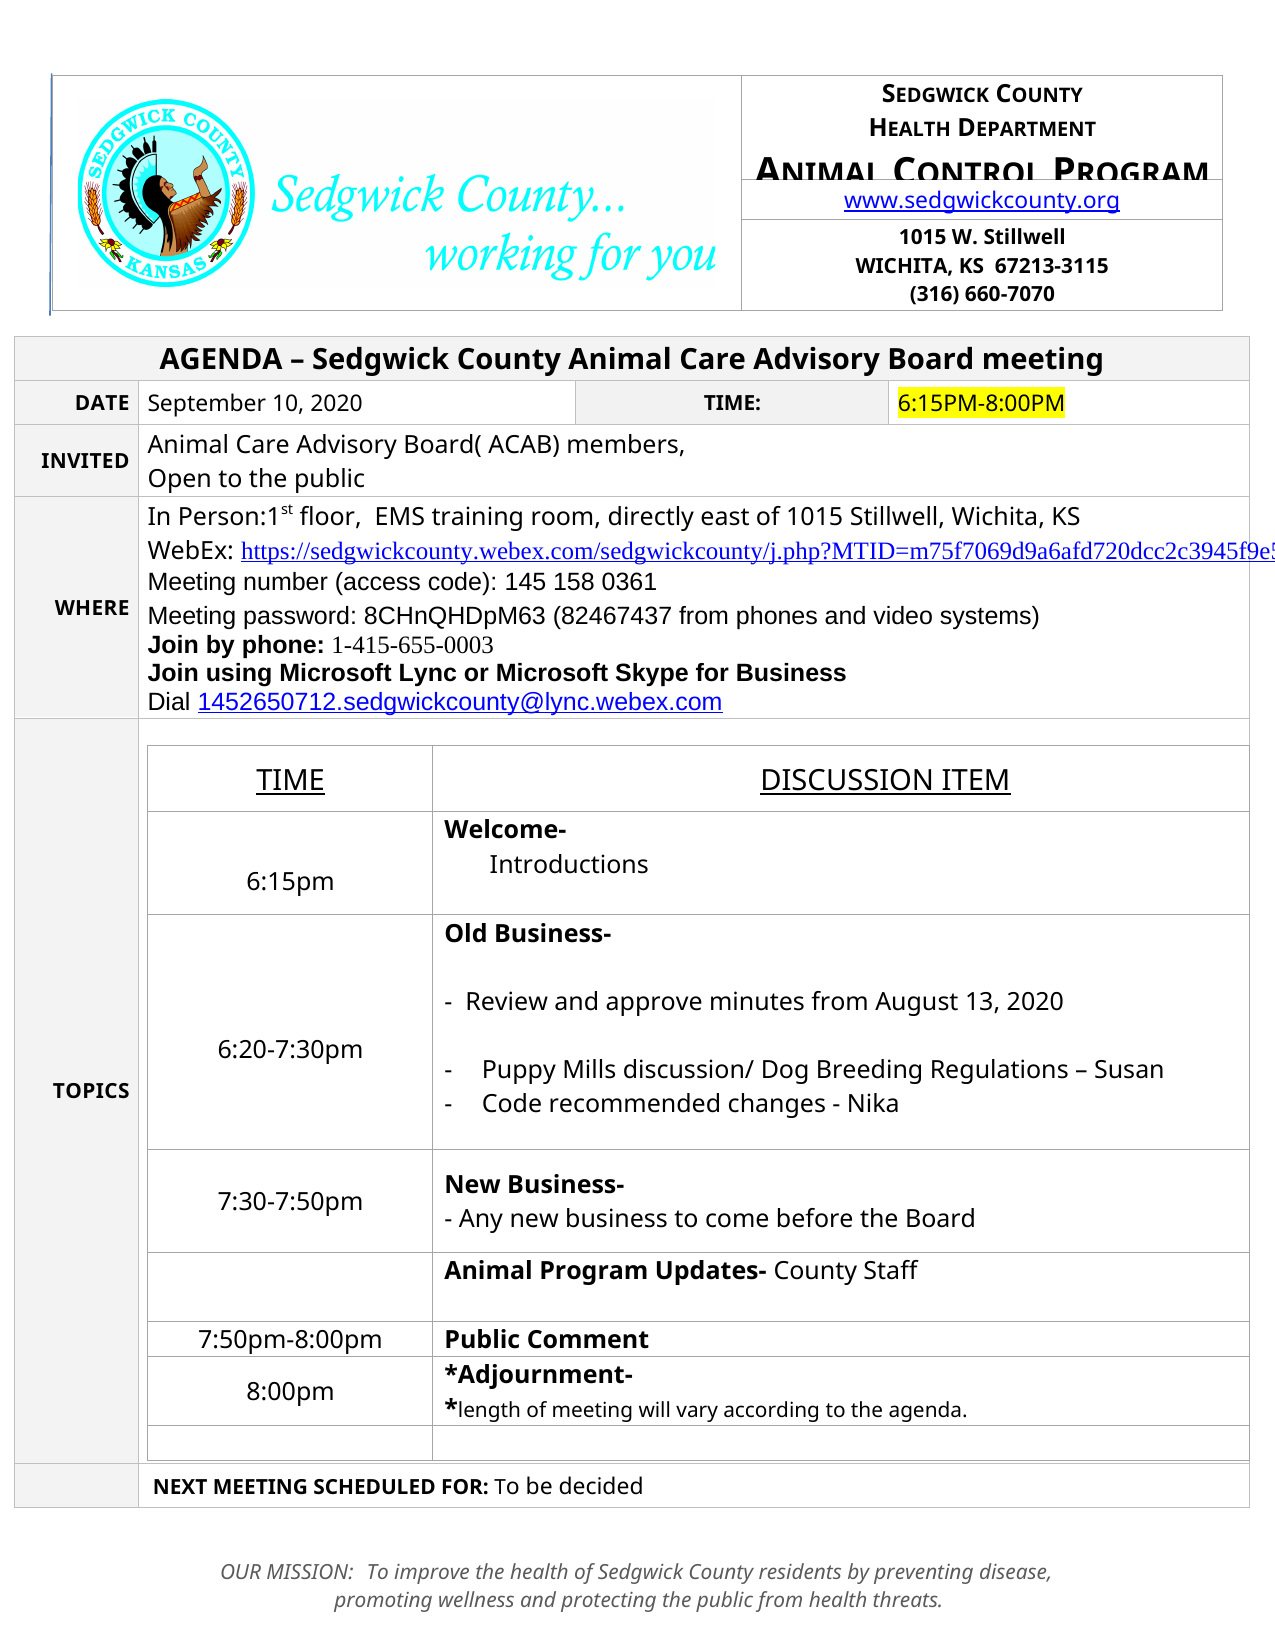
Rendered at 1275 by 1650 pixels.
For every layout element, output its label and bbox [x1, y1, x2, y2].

picture [77, 99, 716, 287]
